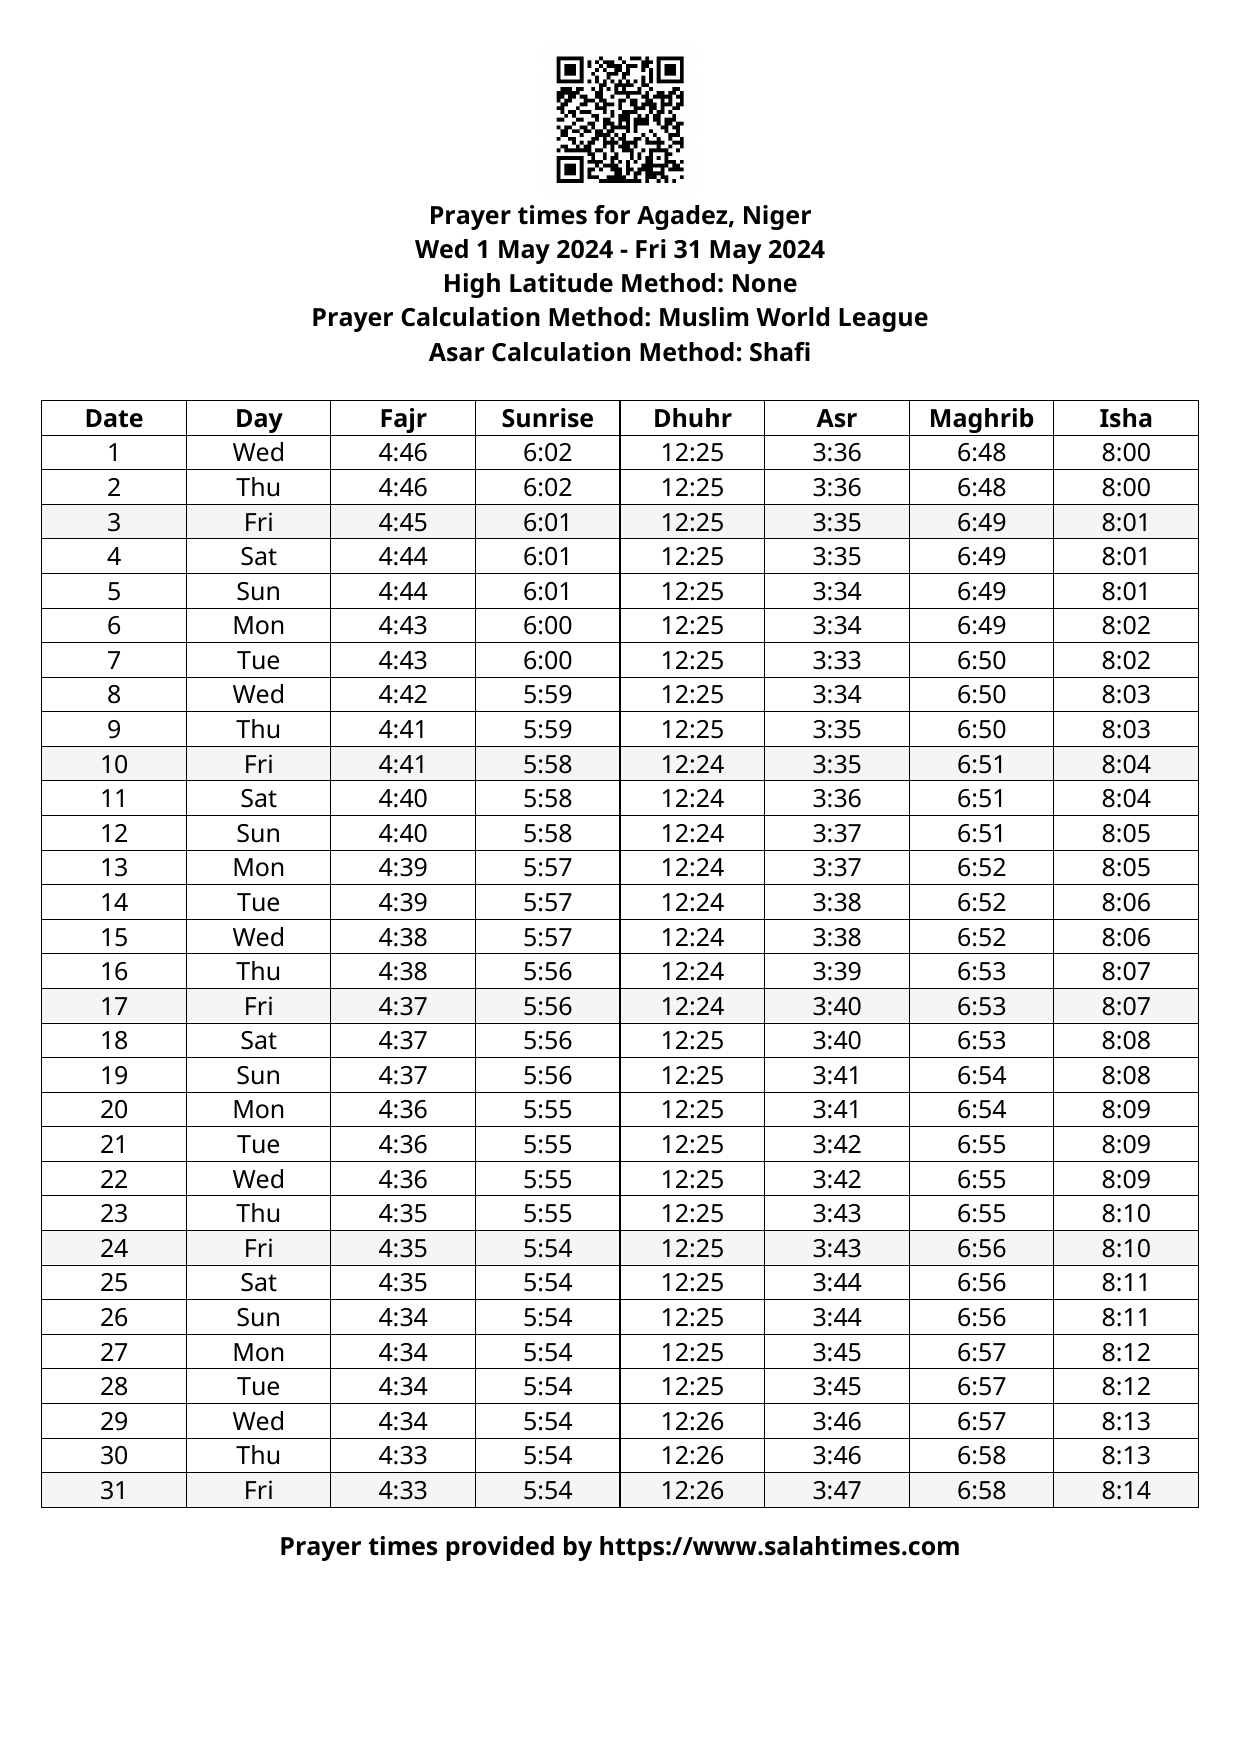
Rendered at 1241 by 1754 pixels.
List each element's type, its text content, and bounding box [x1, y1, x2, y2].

table_cell 4:37 [331, 1058, 475, 1092]
table_cell 3:34 [765, 609, 909, 642]
table_cell 5 [42, 574, 186, 607]
table_cell 6:53 [910, 954, 1053, 988]
table_cell 6:51 [910, 747, 1053, 780]
table_cell 8:08 [1054, 1058, 1198, 1092]
table_cell 10 [42, 747, 186, 780]
table_cell 6:52 [910, 885, 1053, 919]
table_cell Thu [187, 470, 330, 504]
table_cell 5:54 [476, 1369, 619, 1403]
table_cell Fri [187, 1473, 330, 1507]
table_cell 8:09 [1054, 1093, 1198, 1126]
table_cell 6:58 [910, 1473, 1053, 1507]
table_cell 4:38 [331, 920, 475, 953]
table_cell 5:56 [476, 1058, 619, 1092]
table_cell Wed [187, 678, 330, 711]
table_cell 20 [42, 1093, 186, 1126]
table_cell 8:10 [1054, 1231, 1198, 1264]
table_cell 5:54 [476, 1231, 619, 1264]
table_cell 8:10 [1054, 1196, 1198, 1230]
text Wed 1 May 2024 - Fri 31 May 2024 [42, 232, 1198, 266]
table_cell 16 [42, 954, 186, 988]
table_cell 5:55 [476, 1127, 619, 1161]
table_cell 5:56 [476, 954, 619, 988]
table_cell 8:05 [1054, 816, 1198, 849]
table_cell 3:38 [765, 885, 909, 919]
table_cell 12:24 [621, 885, 764, 919]
table_cell Sat [187, 539, 330, 573]
table_cell 5:57 [476, 920, 619, 953]
table_cell 4:44 [331, 539, 475, 573]
table_cell Sun [187, 816, 330, 849]
table_cell 8:02 [1054, 643, 1198, 677]
table_cell 4:37 [331, 1024, 475, 1057]
table_cell 5:55 [476, 1093, 619, 1126]
table_cell 28 [42, 1369, 186, 1403]
table_cell 4:39 [331, 885, 475, 919]
table_cell 23 [42, 1196, 186, 1230]
table_cell Fri [187, 505, 330, 538]
table_cell 6:55 [910, 1196, 1053, 1230]
table_cell 24 [42, 1231, 186, 1264]
table_cell 3:35 [765, 539, 909, 573]
table_cell Mon [187, 1093, 330, 1126]
table_cell 26 [42, 1300, 186, 1334]
table_cell 8:11 [1054, 1266, 1198, 1299]
table_cell 4:38 [331, 954, 475, 988]
table_cell 6:55 [910, 1162, 1053, 1195]
table_cell 8:01 [1054, 505, 1198, 538]
table_cell 12:25 [621, 678, 764, 711]
table_cell Thu [187, 712, 330, 746]
table_cell 6:01 [476, 539, 619, 573]
text Prayer Calculation Method: Muslim World League [42, 300, 1198, 334]
table_cell 12:26 [621, 1404, 764, 1437]
table_cell 8:06 [1054, 920, 1198, 953]
table_cell 5:57 [476, 851, 619, 884]
table_cell 3:41 [765, 1093, 909, 1126]
table_cell 6:50 [910, 712, 1053, 746]
table_cell 3:41 [765, 1058, 909, 1092]
table_cell 12:25 [621, 574, 764, 607]
table_cell 4:37 [331, 989, 475, 1022]
table_cell Sat [187, 1266, 330, 1299]
table_cell 5:56 [476, 989, 619, 1022]
table_cell 5:54 [476, 1404, 619, 1437]
table_cell 3:44 [765, 1266, 909, 1299]
table_cell 3:39 [765, 954, 909, 988]
table_cell 3:37 [765, 816, 909, 849]
table_header Sunrise [476, 401, 619, 434]
table_cell 21 [42, 1127, 186, 1161]
table_cell 3:38 [765, 920, 909, 953]
table_cell 8:07 [1054, 989, 1198, 1022]
table_cell 6:56 [910, 1231, 1053, 1264]
table_cell 25 [42, 1266, 186, 1299]
table_cell 4:36 [331, 1093, 475, 1126]
table_cell Fri [187, 747, 330, 780]
table_cell 3:37 [765, 851, 909, 884]
table_cell Sat [187, 1024, 330, 1057]
table_cell 8:11 [1054, 1300, 1198, 1334]
table_cell 6:55 [910, 1127, 1053, 1161]
table_cell 4:41 [331, 712, 475, 746]
table_cell 5:57 [476, 885, 619, 919]
table_cell 3:36 [765, 436, 909, 469]
table_cell Thu [187, 1196, 330, 1230]
table_header Day [187, 401, 330, 434]
table_cell Wed [187, 1162, 330, 1195]
table_cell 4:36 [331, 1127, 475, 1161]
table_cell 8:06 [1054, 885, 1198, 919]
table_cell 6:53 [910, 989, 1053, 1022]
table_cell Sat [187, 781, 330, 815]
table_cell 12:24 [621, 747, 764, 780]
table_cell 6:57 [910, 1369, 1053, 1403]
table_cell Wed [187, 1404, 330, 1437]
table_cell 12:25 [621, 539, 764, 573]
table_cell 6:56 [910, 1266, 1053, 1299]
table_cell Tue [187, 643, 330, 677]
table_cell 11 [42, 781, 186, 815]
table_cell 8:09 [1054, 1127, 1198, 1161]
table_cell 3:34 [765, 678, 909, 711]
table_cell 6:52 [910, 920, 1053, 953]
table_cell 6:48 [910, 436, 1053, 469]
table_cell 5:54 [476, 1335, 619, 1368]
table_cell 5:58 [476, 747, 619, 780]
table_cell 13 [42, 851, 186, 884]
table_cell 12:25 [621, 1369, 764, 1403]
table_cell 4:33 [331, 1473, 475, 1507]
table_cell 29 [42, 1404, 186, 1437]
table_cell 12:26 [621, 1473, 764, 1507]
table_cell 8:09 [1054, 1162, 1198, 1195]
table_cell 6:57 [910, 1404, 1053, 1437]
table_cell Thu [187, 1439, 330, 1472]
table_cell 8:04 [1054, 781, 1198, 815]
table_cell 8:00 [1054, 436, 1198, 469]
table_cell 12:24 [621, 781, 764, 815]
table_cell Sun [187, 1058, 330, 1092]
table_cell 5:55 [476, 1196, 619, 1230]
table_cell 3:43 [765, 1231, 909, 1264]
table_cell 3:35 [765, 747, 909, 780]
table_cell 8:01 [1054, 539, 1198, 573]
table_cell 3:43 [765, 1196, 909, 1230]
table_cell 3:42 [765, 1127, 909, 1161]
table_cell 4 [42, 539, 186, 573]
table_cell 4:34 [331, 1300, 475, 1334]
table_cell 8:05 [1054, 851, 1198, 884]
table_cell 12:24 [621, 954, 764, 988]
table_cell 5:56 [476, 1024, 619, 1057]
table_cell 6:54 [910, 1058, 1053, 1092]
table_cell 9 [42, 712, 186, 746]
table_cell 12:25 [621, 470, 764, 504]
table_cell 17 [42, 989, 186, 1022]
table_cell 6:00 [476, 609, 619, 642]
table_cell 8:01 [1054, 574, 1198, 607]
table_cell 3:36 [765, 470, 909, 504]
table_cell 3:45 [765, 1369, 909, 1403]
table_cell 6:57 [910, 1335, 1053, 1368]
table_cell 6:53 [910, 1024, 1053, 1057]
table_cell 7 [42, 643, 186, 677]
table_cell 6:49 [910, 574, 1053, 607]
table_cell 5:59 [476, 712, 619, 746]
table_cell 12:24 [621, 920, 764, 953]
table_cell 4:34 [331, 1404, 475, 1437]
table_header Asr [765, 401, 909, 434]
table_cell 6:56 [910, 1300, 1053, 1334]
table_cell 5:58 [476, 816, 619, 849]
table_cell 12:25 [621, 1335, 764, 1368]
table_cell 3 [42, 505, 186, 538]
table_cell 12:25 [621, 1196, 764, 1230]
table_cell 6:51 [910, 781, 1053, 815]
table_cell 12:25 [621, 1024, 764, 1057]
table_cell 4:45 [331, 505, 475, 538]
table_cell 6:02 [476, 470, 619, 504]
table_cell 5:55 [476, 1162, 619, 1195]
table_cell 8:04 [1054, 747, 1198, 780]
table_cell 8:12 [1054, 1335, 1198, 1368]
table_cell 3:36 [765, 781, 909, 815]
table_cell 6:01 [476, 505, 619, 538]
table_cell Sun [187, 574, 330, 607]
table_cell 12:26 [621, 1439, 764, 1472]
text Asar Calculation Method: Shafi [42, 334, 1198, 368]
table_cell 3:46 [765, 1404, 909, 1437]
table_cell Sun [187, 1300, 330, 1334]
table_cell 6:01 [476, 574, 619, 607]
table_cell Mon [187, 609, 330, 642]
table_cell 3:47 [765, 1473, 909, 1507]
table_cell 3:45 [765, 1335, 909, 1368]
table_cell 6:49 [910, 609, 1053, 642]
table_cell Mon [187, 1335, 330, 1368]
text Prayer times for Agadez, Niger [42, 198, 1198, 232]
table_cell 3:40 [765, 1024, 909, 1057]
table_cell Tue [187, 885, 330, 919]
table_cell 3:35 [765, 505, 909, 538]
table_cell 6 [42, 609, 186, 642]
table_cell 6:58 [910, 1439, 1053, 1472]
table_cell 4:34 [331, 1369, 475, 1403]
table_cell 6:52 [910, 851, 1053, 884]
table_cell 1 [42, 436, 186, 469]
table_cell 8:03 [1054, 678, 1198, 711]
table_cell 12:25 [621, 1300, 764, 1334]
table_cell Wed [187, 920, 330, 953]
table_header Dhuhr [621, 401, 764, 434]
table_cell 5:54 [476, 1439, 619, 1472]
table_cell 12:25 [621, 1058, 764, 1092]
table_cell Fri [187, 1231, 330, 1264]
table_cell 3:46 [765, 1439, 909, 1472]
table_cell 22 [42, 1162, 186, 1195]
table_cell 4:36 [331, 1162, 475, 1195]
table_cell 19 [42, 1058, 186, 1092]
table_cell 4:43 [331, 609, 475, 642]
table_cell 4:40 [331, 816, 475, 849]
table_cell 8:13 [1054, 1439, 1198, 1472]
table_cell 4:42 [331, 678, 475, 711]
table_cell 4:35 [331, 1231, 475, 1264]
table_cell 3:44 [765, 1300, 909, 1334]
table_cell 6:50 [910, 643, 1053, 677]
table_cell 8:02 [1054, 609, 1198, 642]
table_cell Tue [187, 1369, 330, 1403]
table_cell 4:43 [331, 643, 475, 677]
table_cell 4:35 [331, 1196, 475, 1230]
table_cell 12:25 [621, 1162, 764, 1195]
table_cell 5:58 [476, 781, 619, 815]
table_cell 4:33 [331, 1439, 475, 1472]
table_cell 4:40 [331, 781, 475, 815]
table_cell 5:59 [476, 678, 619, 711]
table_cell 15 [42, 920, 186, 953]
table_cell 31 [42, 1473, 186, 1507]
table_cell 12:25 [621, 712, 764, 746]
table_cell 6:54 [910, 1093, 1053, 1126]
table_cell 8:07 [1054, 954, 1198, 988]
table_cell 12:24 [621, 989, 764, 1022]
table_cell 14 [42, 885, 186, 919]
table_cell 12:24 [621, 851, 764, 884]
table_cell 18 [42, 1024, 186, 1057]
table_cell 12:25 [621, 643, 764, 677]
table_cell 5:54 [476, 1266, 619, 1299]
table_cell 12:24 [621, 816, 764, 849]
table_cell 4:41 [331, 747, 475, 780]
table_cell 6:48 [910, 470, 1053, 504]
table_cell 12:25 [621, 1093, 764, 1126]
table_cell 8:03 [1054, 712, 1198, 746]
table_cell 12 [42, 816, 186, 849]
table_cell 12:25 [621, 609, 764, 642]
table_cell 4:35 [331, 1266, 475, 1299]
table_cell 6:50 [910, 678, 1053, 711]
text Prayer times provided by https://www.salahtimes.com [42, 1528, 1198, 1563]
table_cell 6:49 [910, 539, 1053, 573]
table_header Date [42, 401, 186, 434]
table_cell 8:00 [1054, 470, 1198, 504]
table_cell 6:02 [476, 436, 619, 469]
table_cell 27 [42, 1335, 186, 1368]
text High Latitude Method: None [42, 266, 1198, 300]
table_cell Thu [187, 954, 330, 988]
table_cell 8:12 [1054, 1369, 1198, 1403]
table_cell 4:46 [331, 470, 475, 504]
table_cell 8:13 [1054, 1404, 1198, 1437]
table_cell 3:42 [765, 1162, 909, 1195]
table_cell 4:46 [331, 436, 475, 469]
table_cell 12:25 [621, 505, 764, 538]
table_cell 8:08 [1054, 1024, 1198, 1057]
table_cell 6:51 [910, 816, 1053, 849]
table_cell 3:40 [765, 989, 909, 1022]
table_cell 4:34 [331, 1335, 475, 1368]
table_cell Mon [187, 851, 330, 884]
table_cell 8:14 [1054, 1473, 1198, 1507]
table_cell 12:25 [621, 1266, 764, 1299]
table_header Fajr [331, 401, 475, 434]
table_cell 6:49 [910, 505, 1053, 538]
table_cell 4:44 [331, 574, 475, 607]
table_cell 5:54 [476, 1473, 619, 1507]
table_cell 5:54 [476, 1300, 619, 1334]
table_cell Wed [187, 436, 330, 469]
table_cell 2 [42, 470, 186, 504]
table_header Isha [1054, 401, 1198, 434]
table_cell 6:00 [476, 643, 619, 677]
table_cell 4:39 [331, 851, 475, 884]
table_header Maghrib [910, 401, 1053, 434]
table_cell 30 [42, 1439, 186, 1472]
table_cell 12:25 [621, 1127, 764, 1161]
table_cell 12:25 [621, 1231, 764, 1264]
picture [542, 41, 699, 198]
table_cell Tue [187, 1127, 330, 1161]
table_cell 3:34 [765, 574, 909, 607]
table_cell 8 [42, 678, 186, 711]
table_cell 12:25 [621, 436, 764, 469]
table_cell 3:35 [765, 712, 909, 746]
table_cell 3:33 [765, 643, 909, 677]
table_cell Fri [187, 989, 330, 1022]
